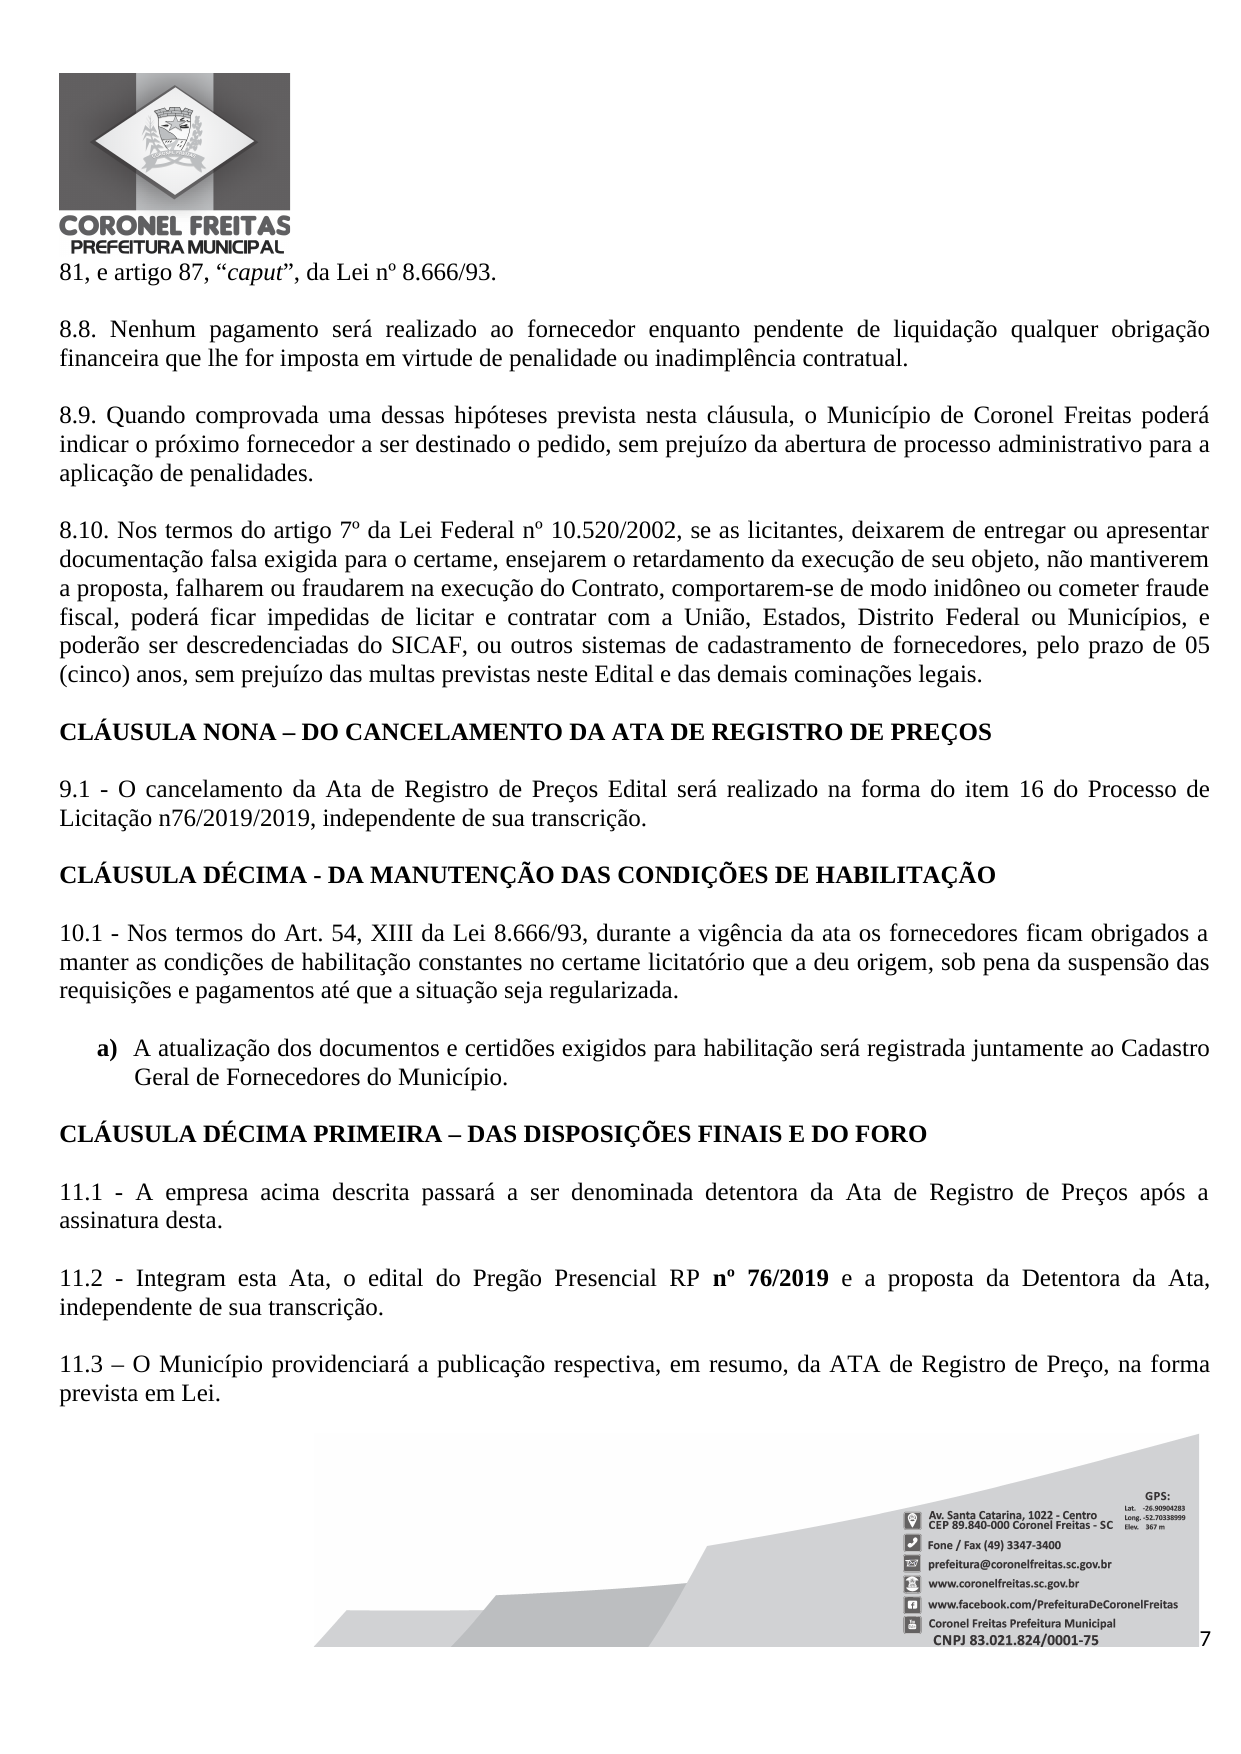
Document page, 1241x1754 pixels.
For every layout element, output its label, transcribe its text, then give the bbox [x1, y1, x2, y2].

text 8.8. Nenhum pagamento será realizado ao fornecedor enquanto pendente de liquidação qualquer obrigação financeira que lhe for imposta em virtude de penalidade ou inadimplência contratual. [59, 314, 1211, 372]
text 8.9. Quando comprovada uma dessas hipóteses prevista nesta cláusula, o Município de Coronel Freitas poderá indicar o próximo fornecedor a ser destinado o pedido, sem prejuízo da abertura de processo administrativo para a aplicação de penalidades. [59, 400, 1211, 487]
text CLÁUSULA NONA – DO CANCELAMENTO DA ATA DE REGISTRO DE PREÇOS [59, 717, 1211, 745]
text 11.2 - Integram esta Ata, o edital do Pregão Presencial RP nº 76/2019 e a proposta da Detentora da Ata, independente de sua transcrição. [59, 1263, 1211, 1320]
text 11.1 - A empresa acima descrita passará a ser denominada detentora da Ata de Registro de Preços após a assinatura desta. [59, 1177, 1211, 1234]
text 9.1 - O cancelamento da Ata de Registro de Preços Edital será realizado na forma do item 16 do Processo de Licitação n76/2019/2019, independente de sua transcrição. [59, 774, 1211, 832]
picture [313, 1433, 1200, 1647]
text CLÁUSULA DÉCIMA - DA MANUTENÇÃO DAS CONDIÇÕES DE HABILITAÇÃO [59, 860, 1211, 889]
text 11.3 – O Município providenciará a publicação respectiva, em resumo, da ATA de Registro de Preço, na forma prevista em Lei. [59, 1349, 1211, 1407]
text CLÁUSULA DÉCIMA PRIMEIRA – DAS DISPOSIÇÕES FINAIS E DO FORO [59, 1119, 1211, 1148]
text 10.1 - Nos termos do Art. 54, XIII da Lei 8.666/93, durante a vigência da ata os fornecedores ficam obrigados a manter as condições de habilitação constantes no certame licitatório que a deu origem, sob pena da suspensão das requisições e pagamentos até que a situação seja regularizada. [59, 918, 1211, 1004]
text 8.10. Nos termos do artigo 7º da Lei Federal nº 10.520/2002, se as licitantes, deixarem de entregar ou apresentar documentação falsa exigida para o certame, ensejarem o retardamento da execução de seu objeto, não mantiverem a proposta, falharem ou fraudarem na execução do Contrato, comportarem-se de modo inidôneo ou cometer fraude fiscal, poderá ficar impedidas de licitar e contratar com a União, Estados, Distrito Federal ou Municípios, e poderão ser descredenciadas do SICAF, ou outros sistemas de cadastramento de fornecedores, pelo prazo de 05 (cinco) anos, sem prejuízo das multas previstas neste Edital e das demais cominações legais. [59, 515, 1211, 688]
picture [59, 73, 291, 257]
list A atualização dos documentos e certidões exigidos para habilitação será registrada juntamente ao Cadastro Geral de Fornecedores do Município. [97, 1033, 1211, 1090]
